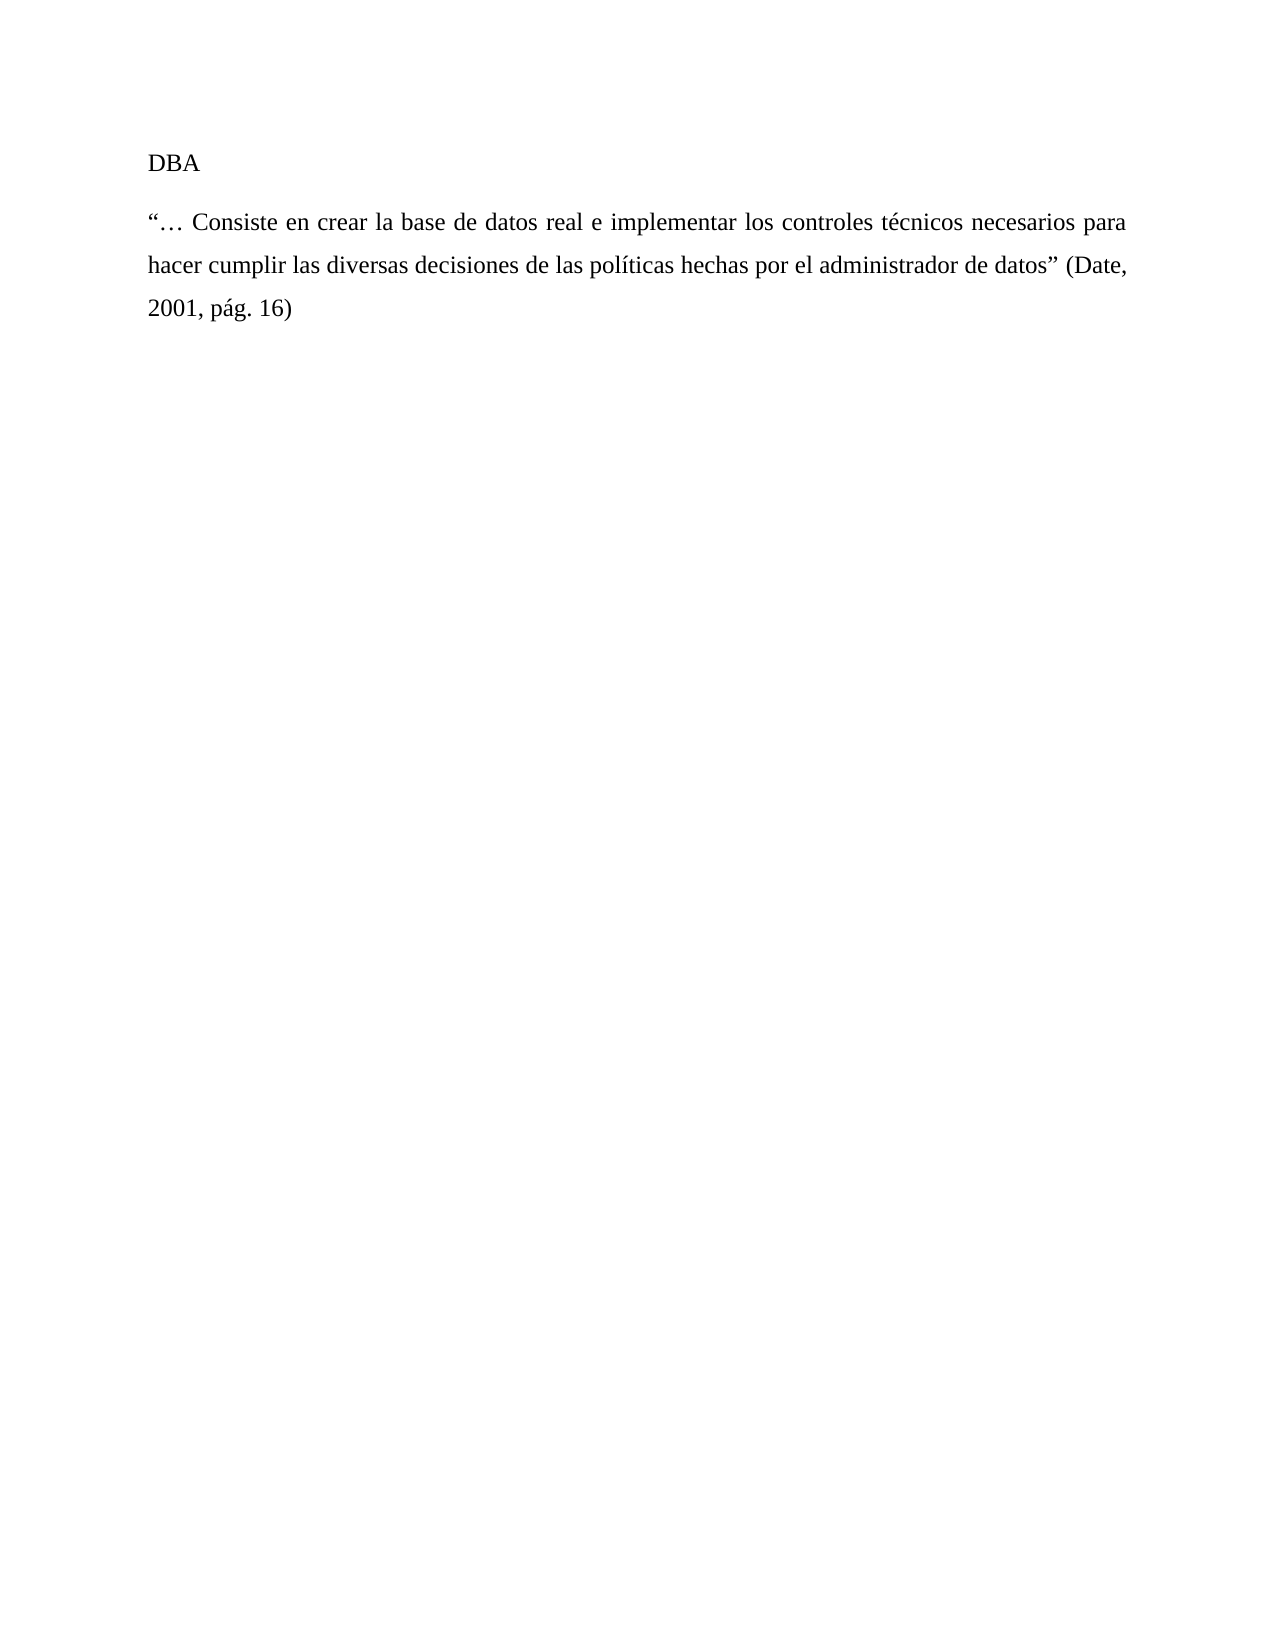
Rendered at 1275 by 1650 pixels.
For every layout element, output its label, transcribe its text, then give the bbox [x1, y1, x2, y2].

text DBA [148, 148, 1127, 176]
text “… Consiste en crear la base de datos real e implementar los controles técnicos necesarios para hacer cumplir las diversas decisiones de las políticas hechas por el administrador de datos” [148, 207, 1127, 322]
